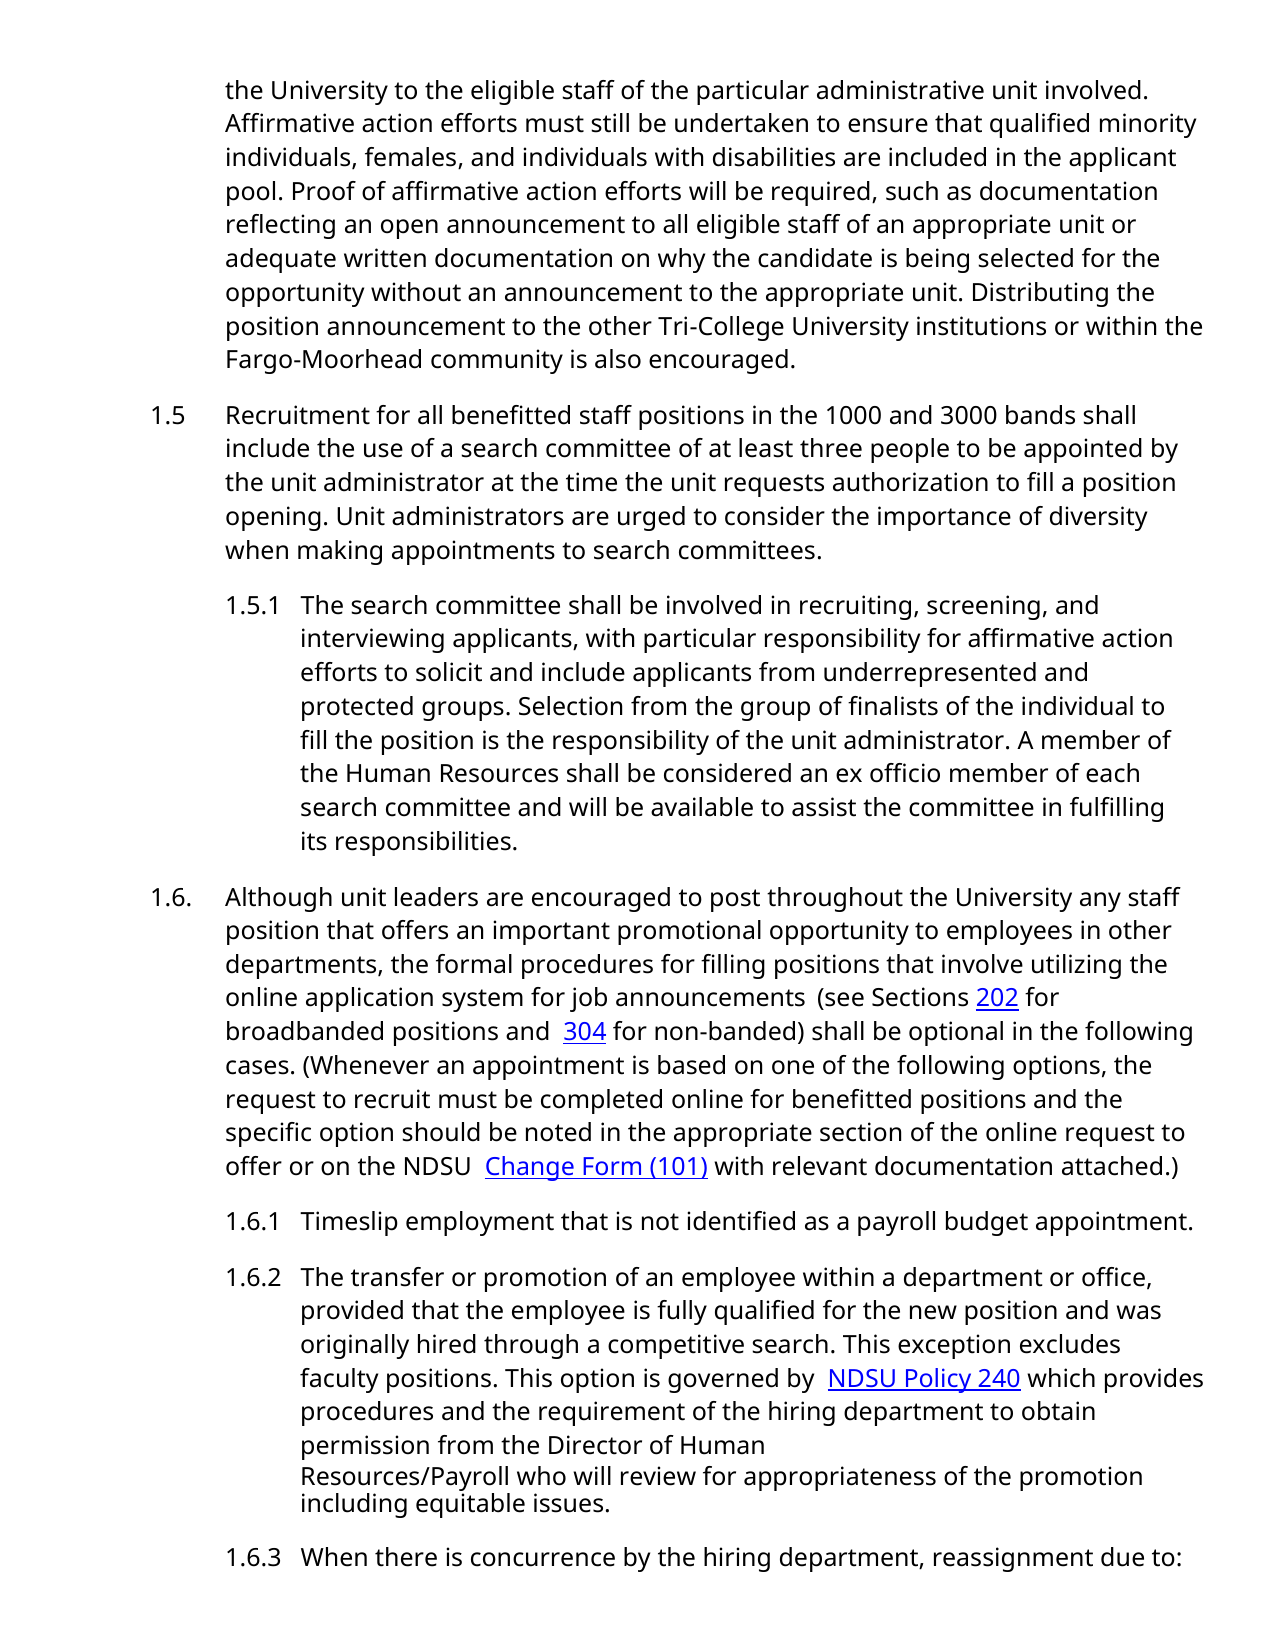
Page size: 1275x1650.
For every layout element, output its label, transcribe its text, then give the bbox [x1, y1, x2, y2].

text Resources/Payroll who will review for appropriateness of the promotion including equitable issues. [300, 1463, 1159, 1518]
text 1.6.3 When there is concurrence by the hiring department, reassignment due to: [225, 1539, 1212, 1573]
text 1.6. Although unit leaders are encouraged to post throughout the University any staff position that offers an important promotional opportunity to employees in other departments, the formal procedures for filling positions that involve utilizing the online application system for job announcements (see Sections 202 for broadbanded positions and 304 for non-banded) shall be optional in the following cases. (Whenever an appointment is based on one of the following options, the request to recruit must be completed online for benefitted positions and the specific option should be noted in the appropriate section of the online request to offer or on the NDSU Change Form (101) with relevant documentation attached.) [150, 879, 1202, 1183]
text 1.5.1 The search committee shall be involved in recruiting, screening, and interviewing applicants, with particular responsibility for affirmative action efforts to solicit and include applicants from underrepresented and protected groups. Selection from the group of finalists of the individual to fill the position is the responsibility of the unit administrator. A member of the Human Resources shall be considered an ex officio member of each search committee and will be available to assist the committee in fulfilling its responsibilities. [225, 588, 1188, 858]
text 1.5 Recruitment for all benefitted staff positions in the 1000 and 3000 bands shall include the use of a search committee of at least three people to be appointed by the unit administrator at the time the unit requests authorization to fill a position opening. Unit administrators are urged to consider the importance of diversity when making appointments to search committees. [150, 398, 1200, 566]
text the University to the eligible staff of the particular administrative unit involved. Affirmative action efforts must still be undertaken to ensure that qualified minority individuals, females, and individuals with disabilities are included in the applicant pool. Proof of affirmative action efforts will be required, such as documentation reflecting an open announcement to all eligible staff of an appropriate unit or adequate written documentation on why the candidate is being selected for the opportunity without an announcement to the appropriate unit. Distributing the position announcement to the other Tri-College University institutions or within the Fargo-Moorhead community is also encouraged. [225, 73, 1205, 376]
text 1.6.2 The transfer or promotion of an employee within a department or office, provided that the employee is fully qualified for the new position and was originally hired through a competitive search. This exception excludes faculty positions. This option is governed by NDSU Policy 240 which provides procedures and the requirement of the hiring department to obtain permission from the Director of Human [225, 1259, 1205, 1462]
text 1.6.1 Timeslip employment that is not identified as a payroll budget appointment. [225, 1204, 1212, 1238]
